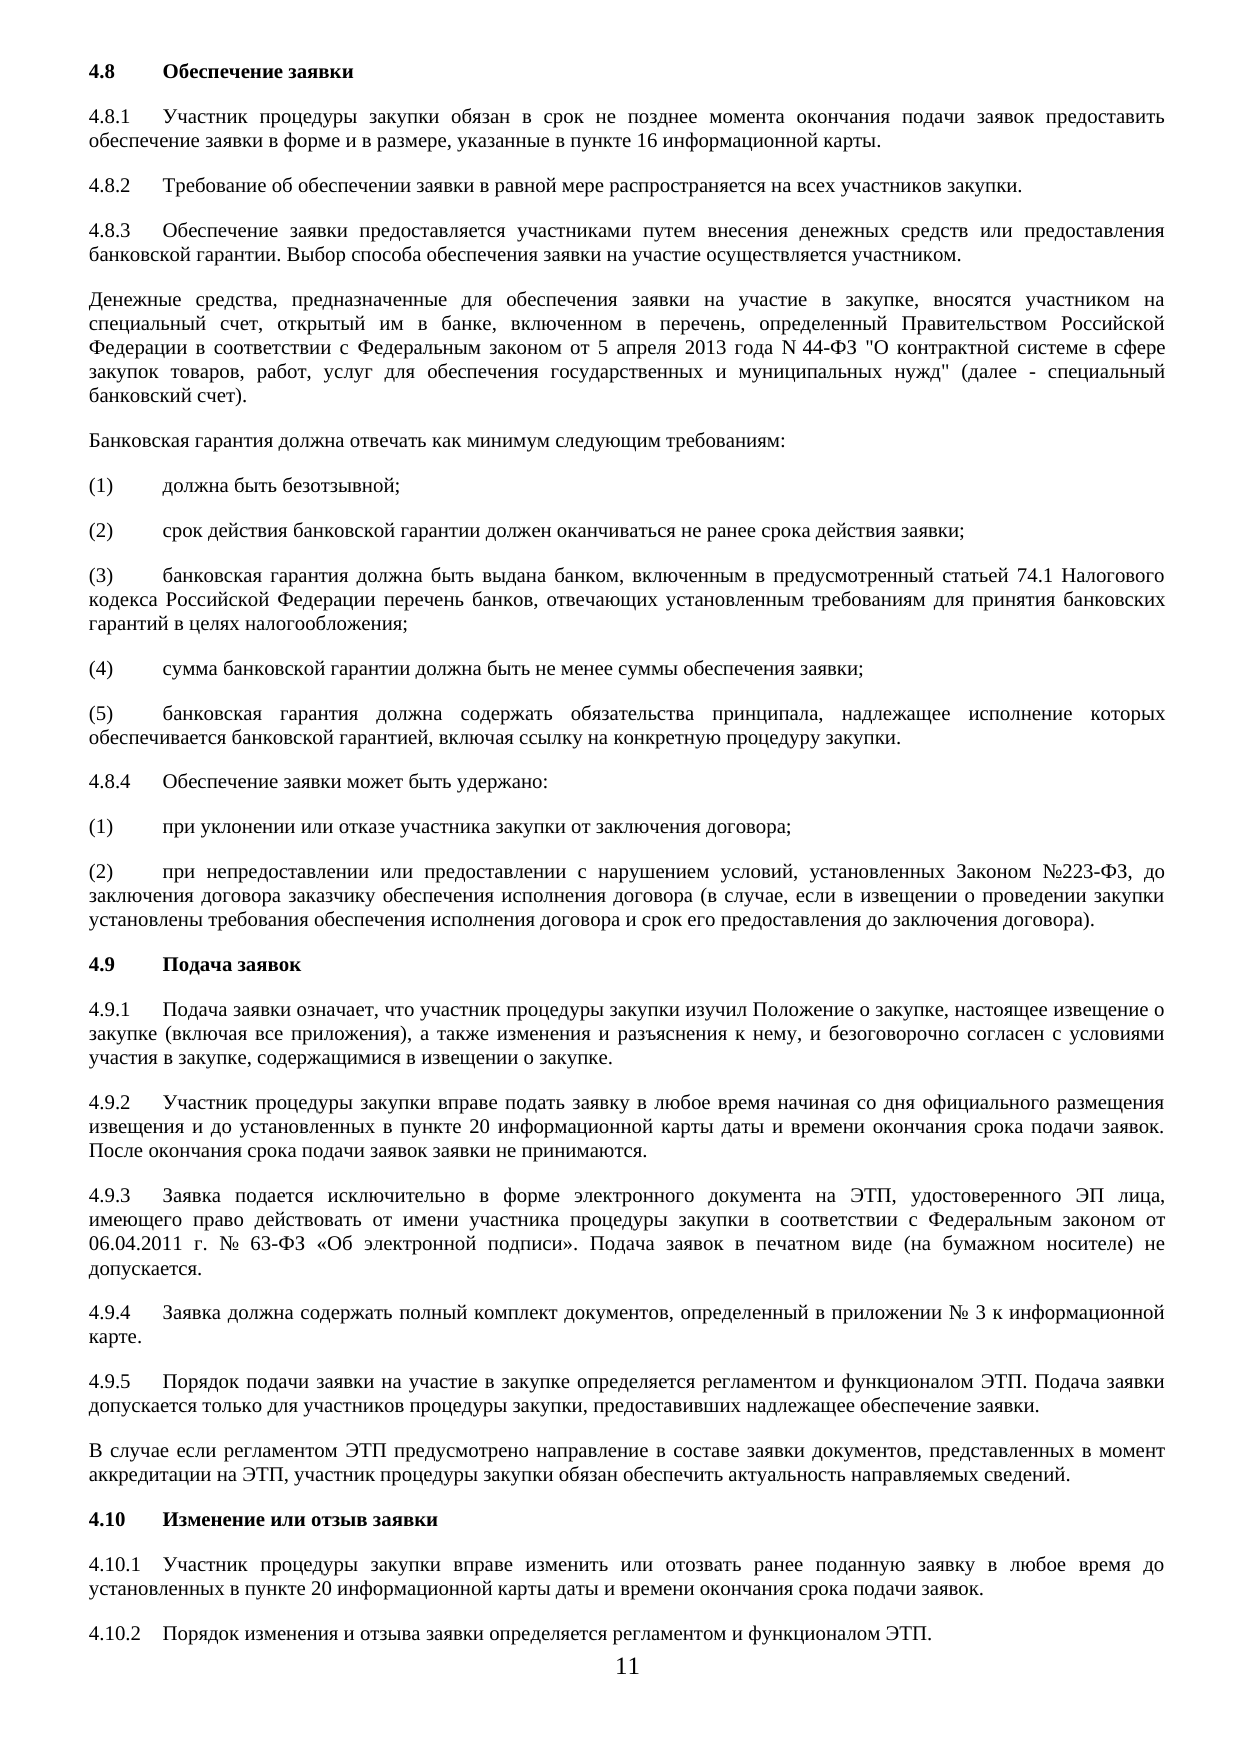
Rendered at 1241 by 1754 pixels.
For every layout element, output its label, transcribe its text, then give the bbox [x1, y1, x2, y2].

text Участник процедуры закупки вправе подать заявку в любое время начиная со дня официального размещения извещения и до установленных в пункте 20 информационной карты даты и времени окончания срока подачи заявок. После окончания срока подачи заявок заявки не принимаются. [89, 1090, 1166, 1162]
text Заявка должна содержать полный комплект документов, определенный в приложении № 3 к информационной карте. [89, 1300, 1166, 1348]
text Подача заявки означает, что участник процедуры закупки изучил Положение о закупке, настоящее извещение о закупке (включая все приложения), а также изменения и разъяснения к нему, и безоговорочно согласен с условиями участия в закупке, содержащимися в извещении о закупке. [89, 997, 1166, 1069]
list (2) срок действия банковской гарантии должен оканчиваться не ранее срока действия заявки; [89, 518, 1166, 542]
list Денежные средства, предназначенные для обеспечения заявки на участие в закупке, вносятся участником на специальный счет, открытый им в банке, включенном в перечень, определенный Правительством Российской Федерации в соответствии с Федеральным законом от 5 апреля 2013 года N 44-ФЗ "О контрактной системе в сфере закупок товаров, работ, услуг для обеспечения государственных и муниципальных нужд" (далее - специальный банковский счет). [89, 287, 1166, 407]
text Обеспечение заявки [89, 59, 1166, 83]
list (3) банковская гарантия должна быть выдана банком, включенным в предусмотренный статьей 74.1 Налогового кодекса Российской Федерации перечень банков, отвечающих установленным требованиям для принятия банковских гарантий в целях налогообложения; [89, 563, 1166, 635]
list В случае если регламентом ЭТП предусмотрено направление в составе заявки документов, представленных в момент аккредитации на ЭТП, участник процедуры закупки обязан обеспечить актуальность направляемых сведений. [89, 1438, 1166, 1486]
text при непредоставлении или предоставлении с нарушением условий, установленных Законом №223-ФЗ, до заключения договора заказчику обеспечения исполнения договора (в случае, если в извещении о проведении закупки установлены требования обеспечения исполнения договора и срок его предоставления до заключения договора). [89, 859, 1166, 931]
text при уклонении или отказе участника закупки от заключения договора; [89, 814, 1166, 838]
text Заявка подается исключительно в форме электронного документа на ЭТП, удостоверенного ЭП лица, имеющего право действовать от имени участника процедуры закупки в соответствии с Федеральным законом от 06.04.2011 г. № 63-ФЗ «Об электронной подписи». Подача заявок в печатном виде (на бумажном носителе) не допускается. [89, 1183, 1166, 1279]
text Обеспечение заявки может быть удержано: [89, 769, 1166, 793]
list (1) должна быть безотзывной; [89, 473, 1166, 497]
text Требование об обеспечении заявки в равной мере распространяется на всех участников закупки. [89, 173, 1166, 197]
list (5) банковская гарантия должна содержать обязательства принципала, надлежащее исполнение которых обеспечивается банковской гарантией, включая ссылку на конкретную процедуру закупки. [89, 701, 1166, 749]
text Изменение или отзыв заявки [89, 1507, 1166, 1531]
text Подача заявок [89, 952, 1166, 976]
text Обеспечение заявки предоставляется участниками путем внесения денежных средств или предоставления банковской гарантии. Выбор способа обеспечения заявки на участие осуществляется участником. [89, 218, 1166, 266]
text Участник процедуры закупки обязан в срок не позднее момента окончания подачи заявок предоставить обеспечение заявки в форме и в размере, указанные в пункте 16 информационной карты. [89, 104, 1166, 152]
list (4) сумма банковской гарантии должна быть не менее суммы обеспечения заявки; [89, 656, 1166, 680]
text Порядок подачи заявки на участие в закупке определяется регламентом и функционалом ЭТП. Подача заявки допускается только для участников процедуры закупки, предоставивших надлежащее обеспечение заявки. [89, 1369, 1166, 1417]
text Порядок изменения и отзыва заявки определяется регламентом и функционалом ЭТП. [89, 1621, 1166, 1645]
text Участник процедуры закупки вправе изменить или отозвать ранее поданную заявку в любое время до установленных в пункте 20 информационной карты даты и времени окончания срока подачи заявок. [89, 1552, 1166, 1600]
list Банковская гарантия должна отвечать как минимум следующим требованиям: [89, 428, 1166, 452]
